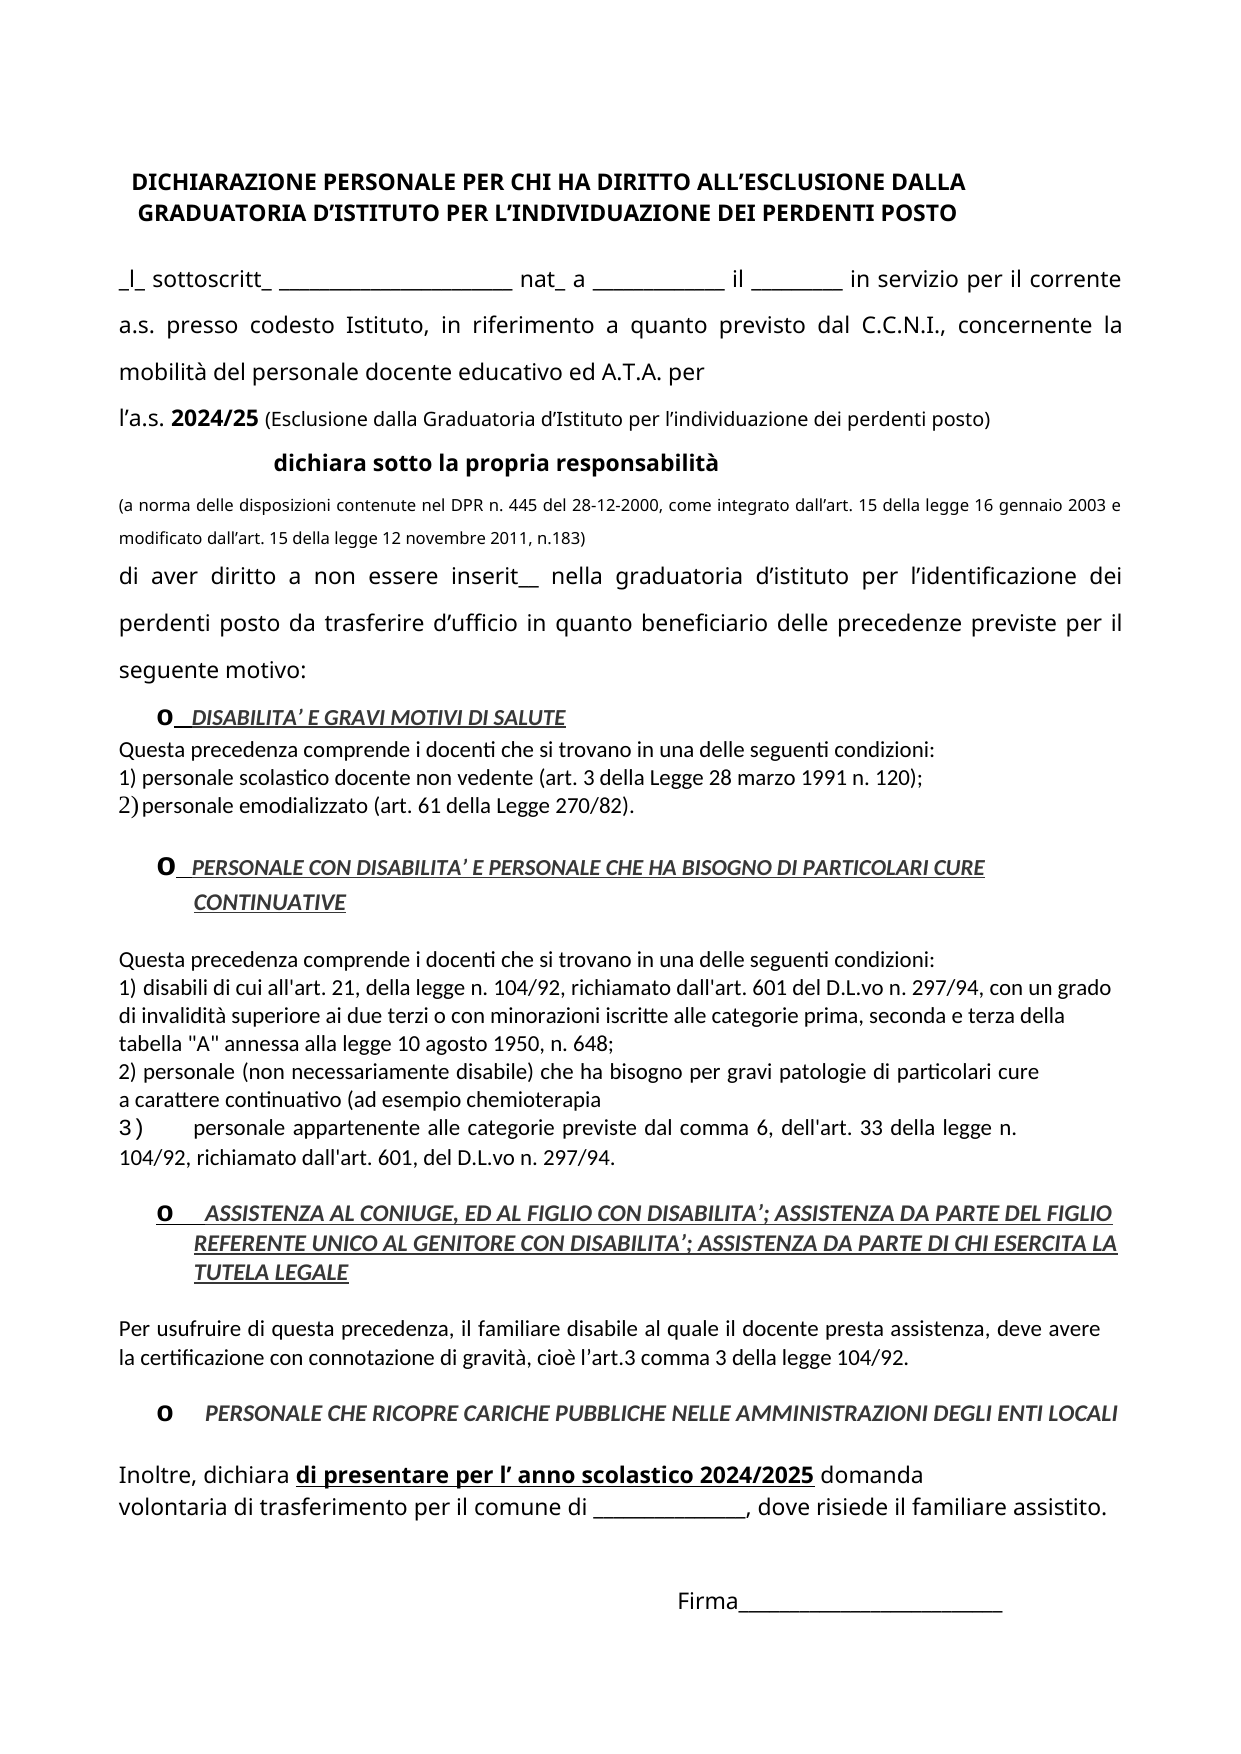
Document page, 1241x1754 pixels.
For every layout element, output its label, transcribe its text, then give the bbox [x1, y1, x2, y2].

text CONTINUATIVE [194, 887, 1123, 916]
text Firma__________________________ [677, 1585, 1123, 1616]
list personale (non necessariamente disabile) che ha bisogno per gravi patologie di particolari cure a carattere continuativo (ad esempio chemioterapia [118, 1057, 1040, 1113]
text _l_ sottoscritt_ _______________________ nat_ a _____________ il _________ in servizio per il corrente a.s. presso codesto Istituto, in riferimento a quanto previsto dal C.C.N.I., concernente la mobilità del personale docente educativo ed A.T.A. per [119, 263, 1123, 387]
text o PERSONALE CON DISABILITA’ E PERSONALE CHE HA BISOGNO DI PARTICOLARI CURE [156, 847, 1123, 885]
text o DISABILITA’ E GRAVI MOTIVI DI SALUTE [156, 701, 1123, 734]
text l’a.s. 2024/25 (Esclusione dalla Graduatoria d’Istituto per l’individuazione dei perdenti posto) [119, 402, 1123, 433]
text di aver diritto a non essere inserit__ nella graduatoria d’istituto per l’identificazione dei perdenti posto da trasferire d’ufficio in quanto beneficiario delle precedenze previste per il seguente motivo: [119, 560, 1123, 685]
text GRADUATORIA D’ISTITUTO PER L’INDIVIDUAZIONE DEI PERDENTI POSTO [137, 197, 1123, 228]
text DICHIARAZIONE PERSONALE PER CHI HA DIRITTO ALL’ESCLUSIONE DALLA [131, 166, 1123, 197]
text REFERENTE UNICO AL GENITORE CON DISABILITA’; ASSISTENZA DA PARTE DI CHI ESERCITA LA [194, 1228, 1123, 1257]
text o PERSONALE CHE RICOPRE CARICHE PUBBLICHE NELLE AMMINISTRAZIONI DEGLI ENTI LOCALI [156, 1397, 1123, 1428]
text Questa precedenza comprende i docenti che si trovano in una delle seguenti condizioni: [119, 945, 1123, 973]
text o ASSISTENZA AL CONIUGE, ED AL FIGLIO CON DISABILITA’; ASSISTENZA DA PARTE DEL FIGLIO [156, 1197, 1123, 1228]
text dichiara sotto la propria responsabilità [119, 447, 1123, 478]
text Questa precedenza comprende i docenti che si trovano in una delle seguenti condizioni: [119, 735, 1123, 763]
list personale emodializzato (art. 61 della Legge 270/82). [118, 791, 1123, 819]
text TUTELA LEGALE [194, 1257, 1123, 1287]
list disabili di cui all'art. 21, della legge n. 104/92, richiamato dall'art. 601 del D.L.vo n. 297/94, con un grado di invalidità superiore ai due terzi o con minorazioni iscritte alle categorie prima, seconda e terza della tabella "A" annessa alla legge 10 agosto 1950, n. 648; [118, 973, 1113, 1057]
list personale scolastico docente non vedente (art. 3 della Legge 28 marzo 1991 n. 120); [118, 763, 1123, 791]
text Inoltre, dichiara di presentare per l’ anno scolastico 2024/2025 domanda [119, 1459, 1123, 1490]
text (a norma delle disposizioni contenute nel DPR n. 445 del 28-12-2000, come integrato dall’art. 15 della legge 16 gennaio 2003 e modificato dall’art. 15 della legge 12 novembre 2011, n.183) [119, 493, 1123, 549]
text volontaria di trasferimento per il comune di _______________, dove risiede il familiare assistito. [119, 1490, 1123, 1522]
list personale appartenente alle categorie previste dal comma 6, dell'art. 33 della legge n. 104/92, richiamato dall'art. 601, del D.L.vo n. 297/94. [118, 1113, 1019, 1171]
text Per usufruire di questa precedenza, il familiare disabile al quale il docente presta assistenza, deve avere la certificazione con connotazione di gravità, cioè l’art.3 comma 3 della legge 104/92. [119, 1314, 1103, 1371]
